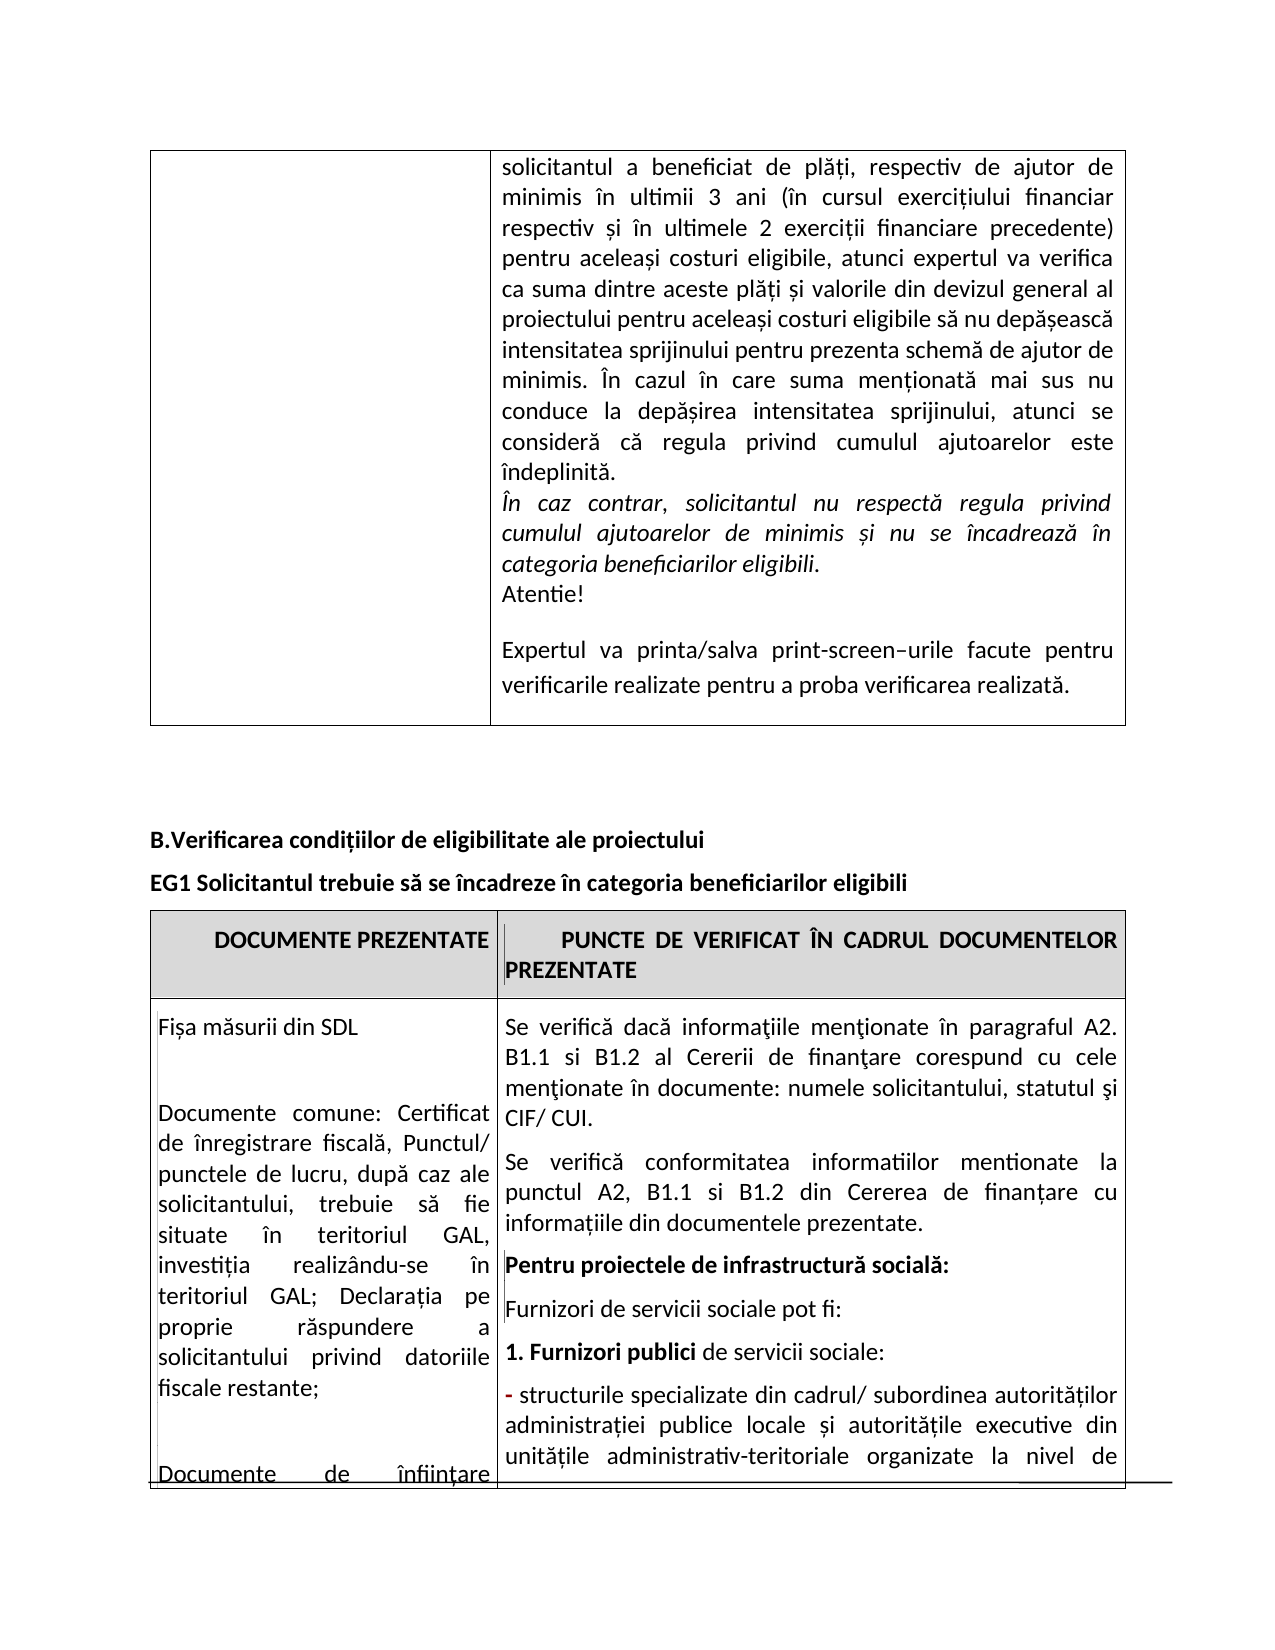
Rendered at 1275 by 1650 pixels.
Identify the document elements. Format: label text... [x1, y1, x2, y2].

table_header PUNCTE DE VERIFICAT ÎN CADRUL DOCUMENTELOR PREZENTATE [498, 911, 1125, 997]
text EG1 Solicitantul trebuie să se încadreze în categoria beneficiarilor eligibili [150, 867, 1125, 898]
table_header DOCUMENTE PREZENTATE [151, 911, 497, 997]
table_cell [498, 999, 1125, 1488]
text B.Verificarea condițiilor de eligibilitate ale proiectului [150, 824, 1125, 855]
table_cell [151, 999, 497, 1488]
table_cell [151, 151, 490, 725]
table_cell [491, 151, 1125, 725]
